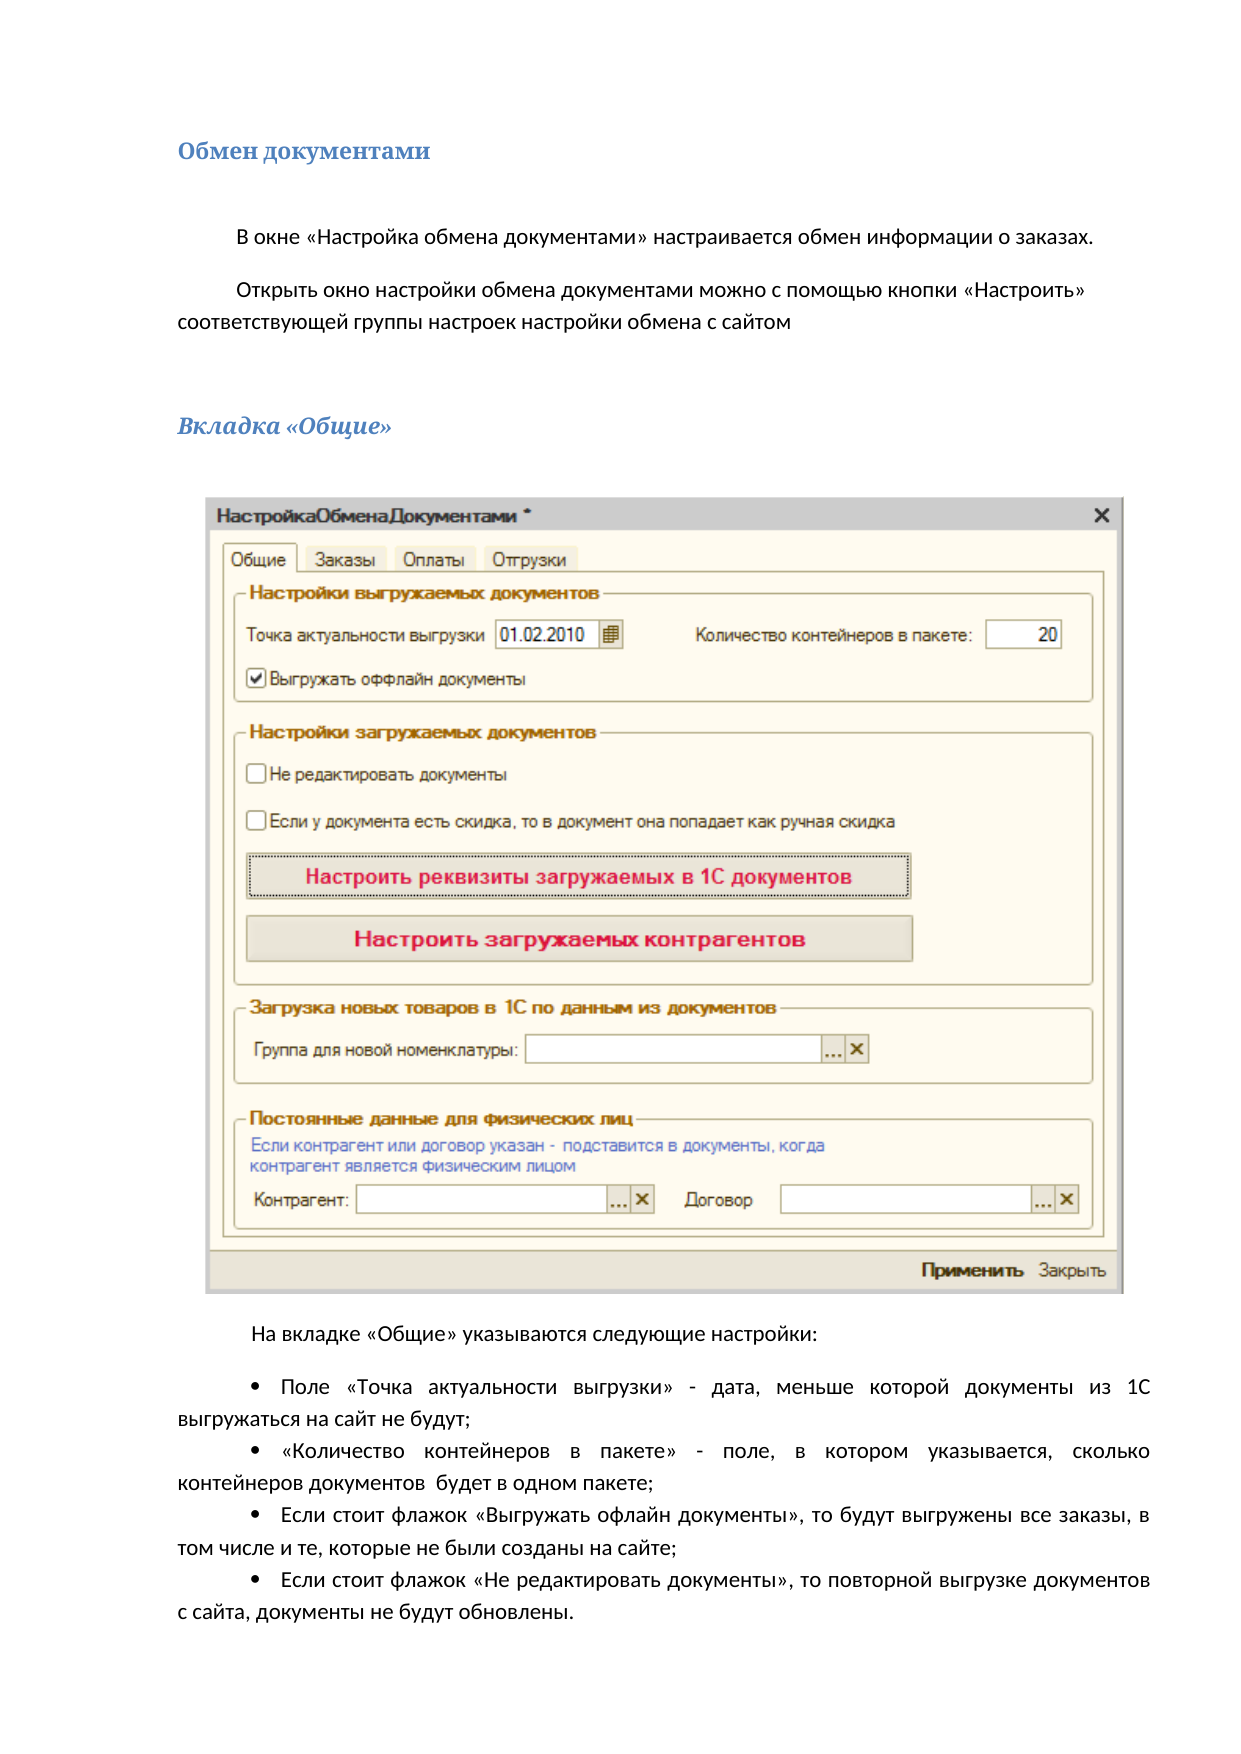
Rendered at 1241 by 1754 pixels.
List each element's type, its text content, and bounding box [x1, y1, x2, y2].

text В окне «Настройка обмена документами» настраивается обмен информации о заказах. [177, 222, 1152, 250]
list Если стоит флажок «Не редактировать документы», то повторной выгрузке документов с сайта, документы не будут обновлены. [177, 1565, 1152, 1625]
text На вкладке «Общие» указываются следующие настройки: [177, 1319, 1152, 1347]
subtitle Вкладка «Общие» [177, 413, 1152, 440]
list Поле «Точка актуальности выгрузки» - дата, меньше которой документы из 1С выгружаться на сайт не будут; [177, 1372, 1152, 1432]
picture [205, 496, 1124, 1294]
subtitle Обмен документами [177, 139, 1152, 165]
list Если стоит флажок «Выгружать офлайн документы», то будут выгружены все заказы, в том числе и те, которые не были созданы на сайте; [177, 1501, 1152, 1561]
text Открыть окно настройки обмена документами можно с помощью кнопки «Настроить» соответствующей группы настроек настройки обмена с сайтом [177, 275, 1152, 335]
list «Количество контейнеров в пакете» - поле, в котором указывается, сколько контейнеров документов будет в одном пакете; [177, 1436, 1152, 1496]
